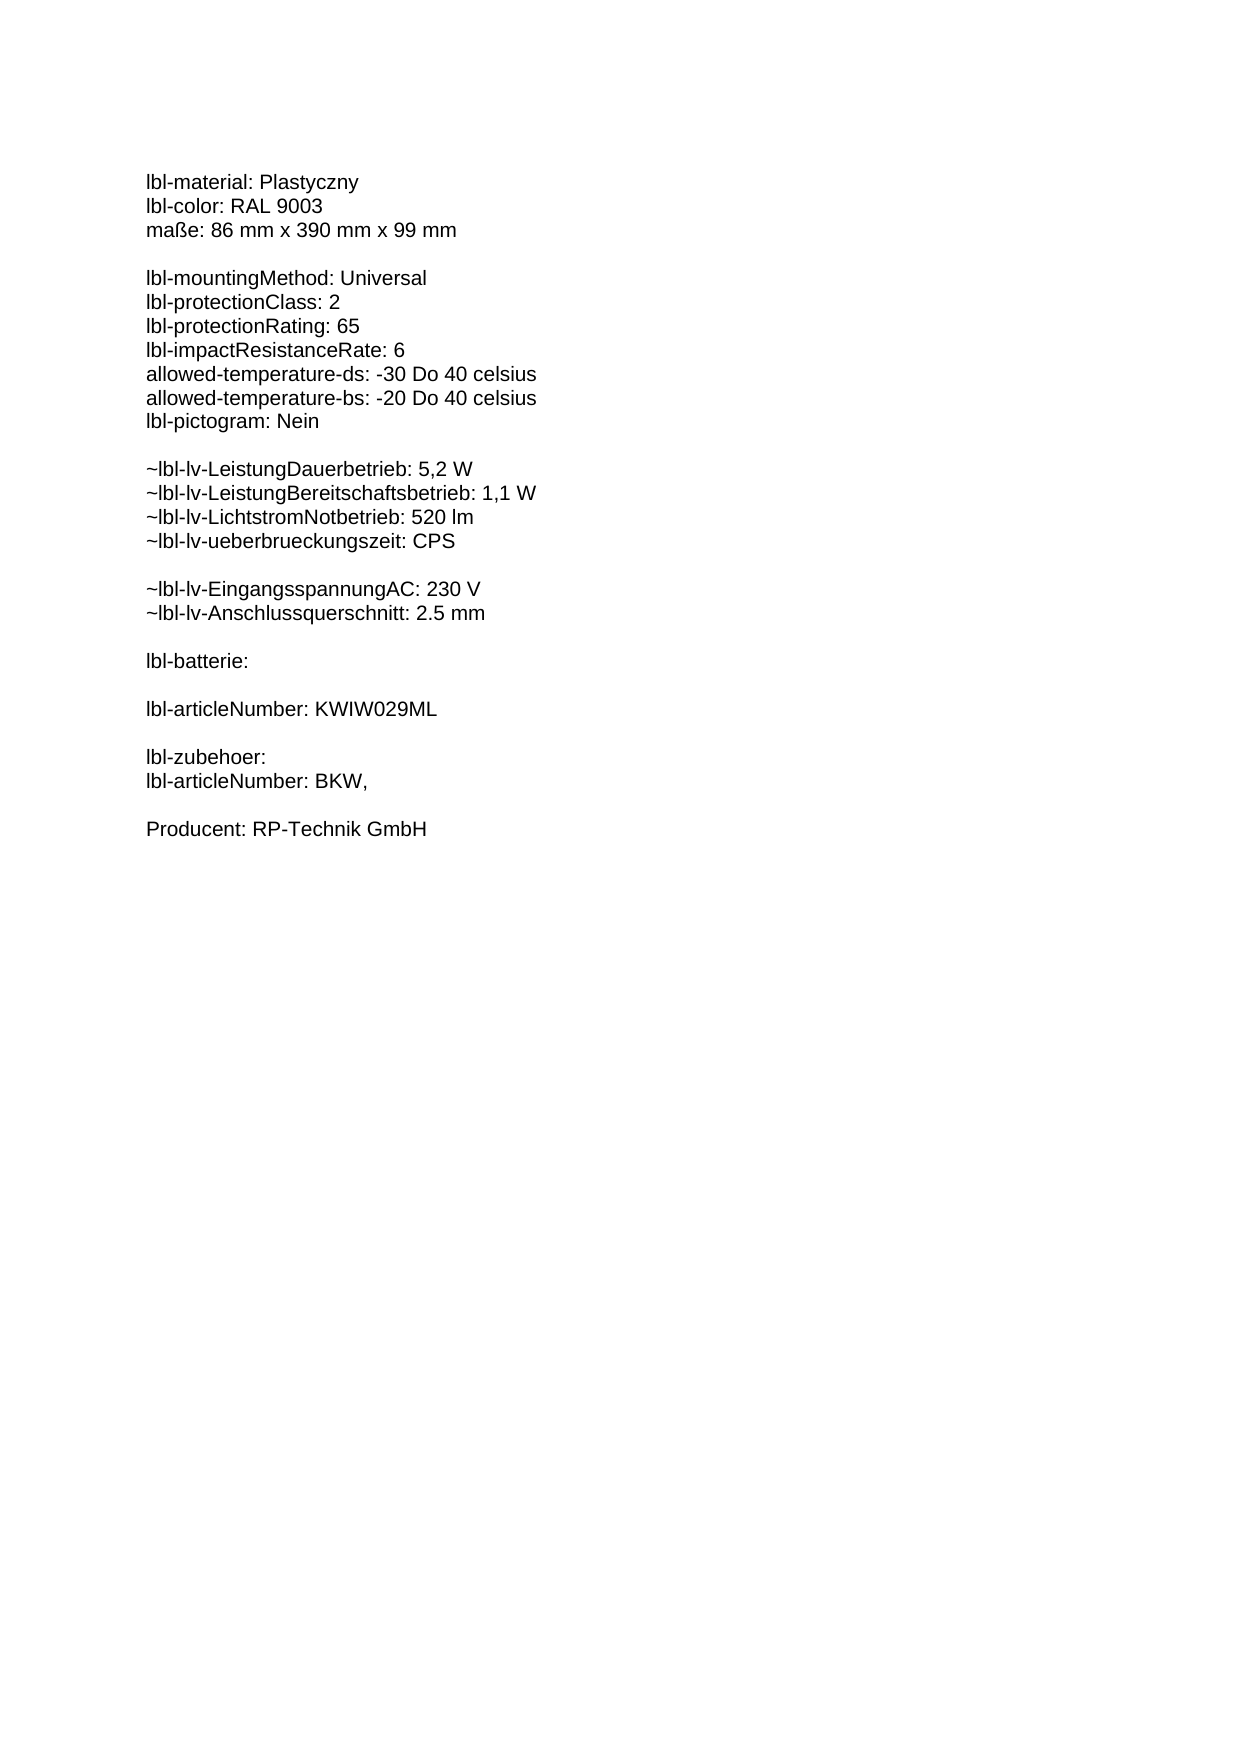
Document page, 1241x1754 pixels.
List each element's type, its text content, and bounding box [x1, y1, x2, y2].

text lbl-material: Plastyczny [146, 170, 1094, 194]
text lbl-protectionClass: 2 [146, 289, 1094, 313]
text ~lbl-lv-ueberbrueckungszeit: CPS [146, 529, 1094, 553]
text allowed-temperature-ds: -30 Do 40 celsius [146, 361, 1094, 385]
text ~lbl-lv-LeistungDauerbetrieb: 5,2 W [146, 457, 1094, 481]
text ~lbl-lv-LeistungBereitschaftsbetrieb: 1,1 W [146, 481, 1094, 505]
text ~lbl-lv-EingangsspannungAC: 230 V [146, 577, 1094, 601]
text lbl-impactResistanceRate: 6 [146, 337, 1094, 361]
text lbl-articleNumber: KWIW029ML [146, 697, 1094, 721]
text Producent: RP-Technik GmbH [146, 817, 1094, 841]
text lbl-batterie: [146, 649, 1094, 673]
text ~lbl-lv-LichtstromNotbetrieb: 520 lm [146, 505, 1094, 529]
text maße: 86 mm x 390 mm x 99 mm [146, 218, 1094, 242]
text allowed-temperature-bs: -20 Do 40 celsius [146, 385, 1094, 409]
text lbl-zubehoer: [146, 745, 1094, 769]
text lbl-pictogram: Nein [146, 409, 1094, 433]
text lbl-protectionRating: 65 [146, 313, 1094, 337]
text lbl-articleNumber: BKW, [146, 769, 1094, 793]
text lbl-mountingMethod: Universal [146, 266, 1094, 289]
text lbl-color: RAL 9003 [146, 194, 1094, 218]
text ~lbl-lv-Anschlussquerschnitt: 2.5 mm [146, 601, 1094, 625]
